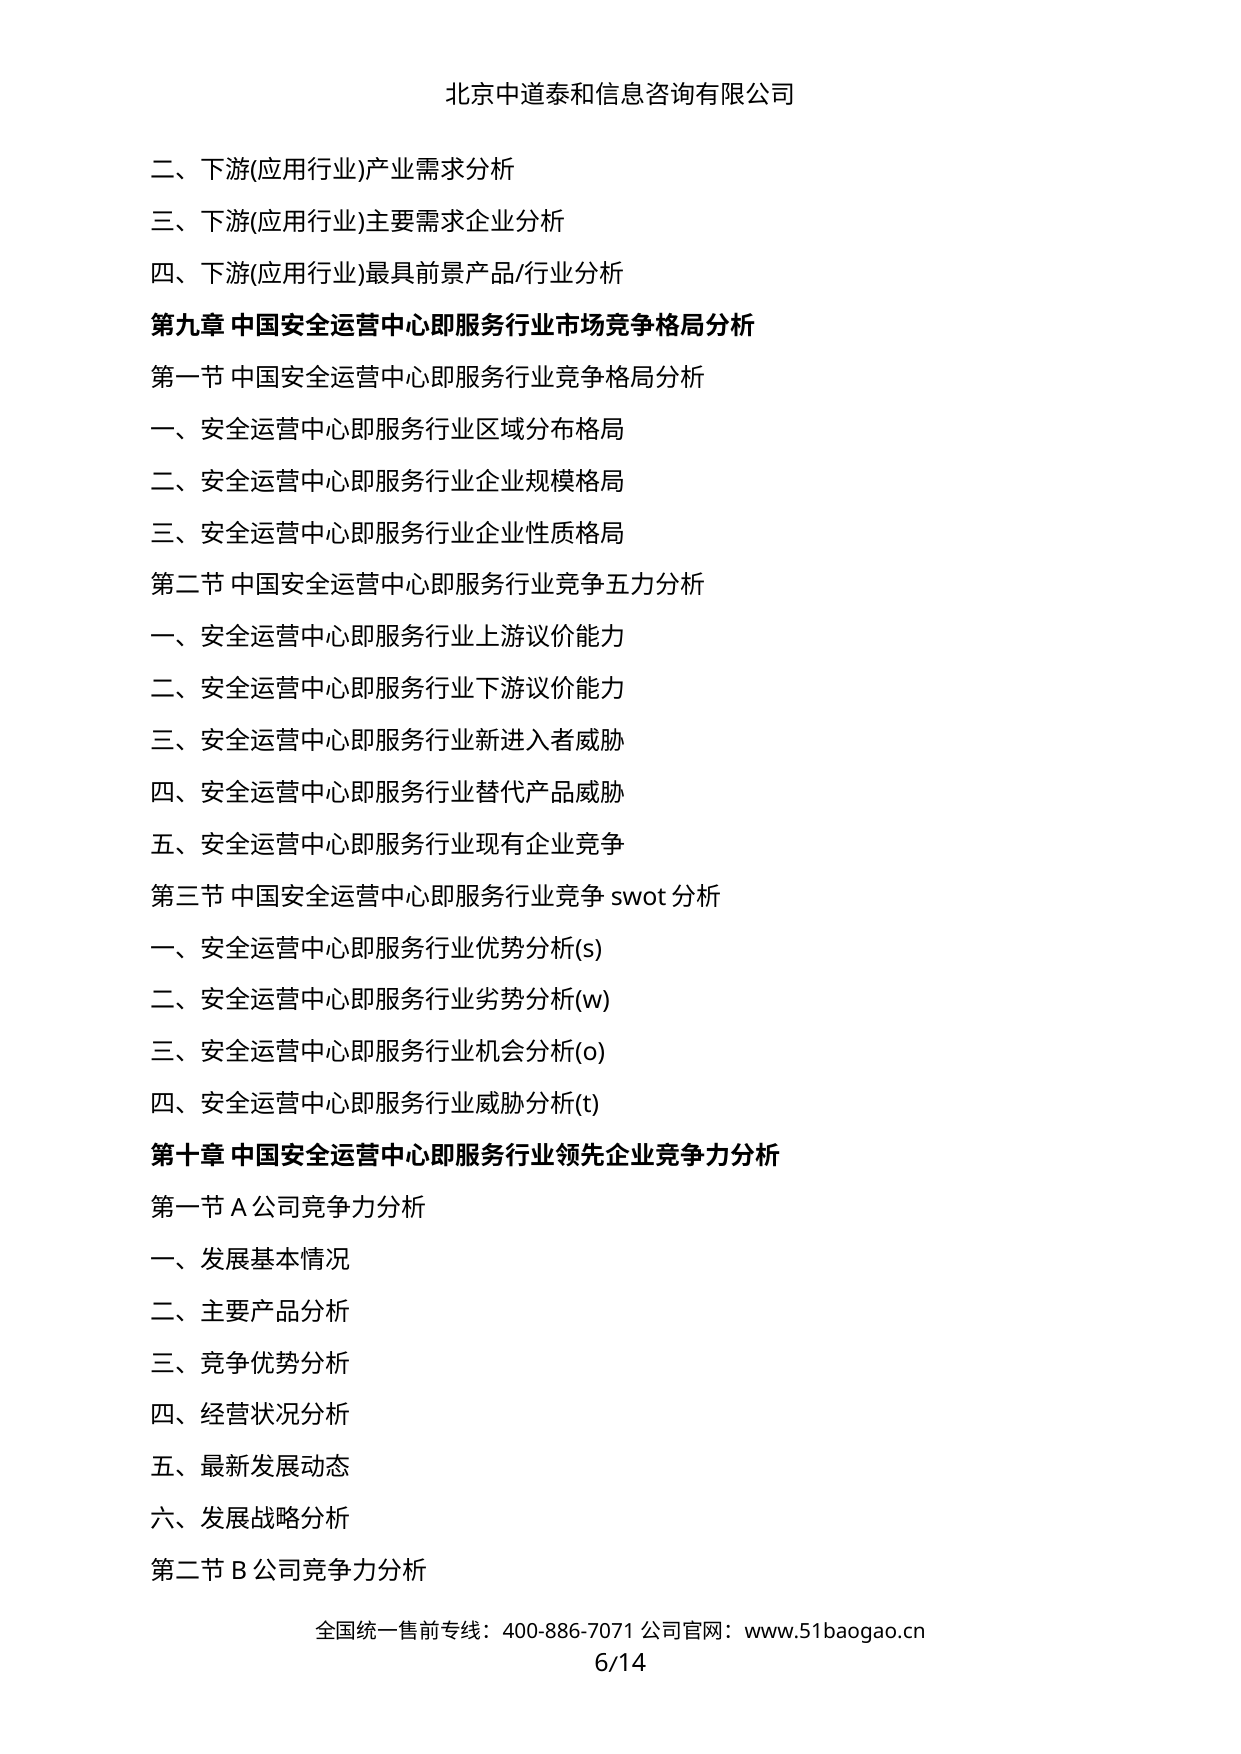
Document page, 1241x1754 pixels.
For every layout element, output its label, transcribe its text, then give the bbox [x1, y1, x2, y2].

text 第十章 中国安全运营中心即服务行业领先企业竞争力分析 [150, 1136, 1090, 1172]
text 五、最新发展动态 [150, 1447, 1090, 1483]
text 五、安全运营中心即服务行业现有企业竞争 [150, 824, 1090, 861]
text 二、安全运营中心即服务行业企业规模格局 [150, 461, 1090, 497]
text 二、主要产品分析 [150, 1291, 1090, 1327]
text 三、安全运营中心即服务行业机会分析(o) [150, 1032, 1090, 1068]
text 三、竞争优势分析 [150, 1343, 1090, 1379]
text 第二节 B公司竞争力分析 [150, 1551, 1090, 1587]
text 一、安全运营中心即服务行业上游议价能力 [150, 617, 1090, 653]
text 二、安全运营中心即服务行业下游议价能力 [150, 669, 1090, 705]
text 三、下游(应用行业)主要需求企业分析 [150, 202, 1090, 238]
text 一、安全运营中心即服务行业优势分析(s) [150, 928, 1090, 964]
text 四、经营状况分析 [150, 1395, 1090, 1431]
text 四、安全运营中心即服务行业替代产品威胁 [150, 772, 1090, 809]
text 一、安全运营中心即服务行业区域分布格局 [150, 409, 1090, 446]
text 四、安全运营中心即服务行业威胁分析(t) [150, 1084, 1090, 1120]
text 三、安全运营中心即服务行业企业性质格局 [150, 513, 1090, 549]
text 第一节 A公司竞争力分析 [150, 1187, 1090, 1224]
text 四、下游(应用行业)最具前景产品/行业分析 [150, 254, 1090, 290]
text 第九章 中国安全运营中心即服务行业市场竞争格局分析 [150, 306, 1090, 342]
text 二、安全运营中心即服务行业劣势分析(w) [150, 980, 1090, 1016]
text 一、发展基本情况 [150, 1239, 1090, 1276]
text 二、下游(应用行业)产业需求分析 [150, 150, 1090, 186]
text 第一节 中国安全运营中心即服务行业竞争格局分析 [150, 357, 1090, 394]
text 第二节 中国安全运营中心即服务行业竞争五力分析 [150, 565, 1090, 601]
text 第三节 中国安全运营中心即服务行业竞争swot分析 [150, 876, 1090, 912]
text 三、安全运营中心即服务行业新进入者威胁 [150, 721, 1090, 757]
text 六、发展战略分析 [150, 1499, 1090, 1535]
